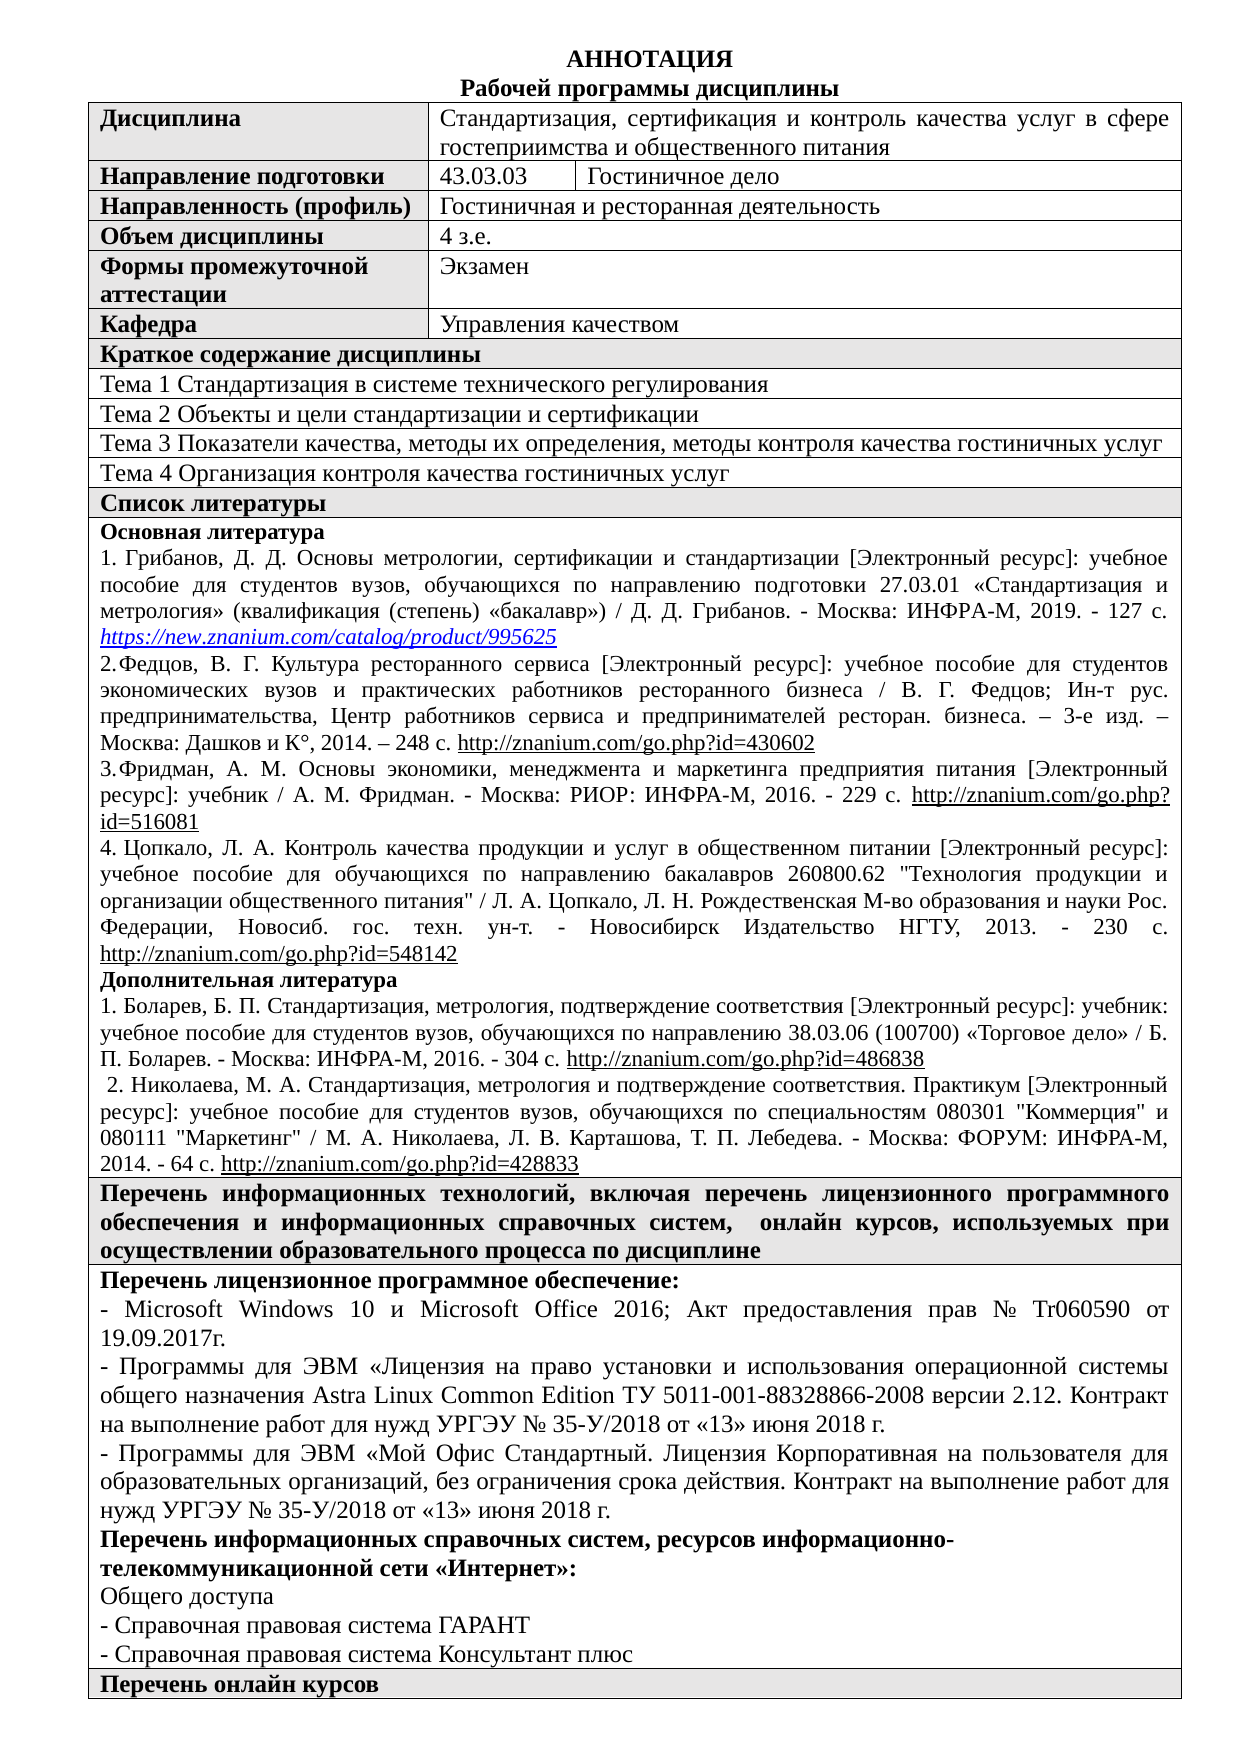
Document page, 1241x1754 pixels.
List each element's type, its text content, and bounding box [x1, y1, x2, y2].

table_cell Тема 1 Стандартизация в системе технического регулирования [89, 369, 1181, 398]
table_cell Гостиничная и ресторанная деятельность [429, 191, 1181, 220]
table_cell Список литературы [89, 488, 1181, 517]
table_header Стандартизация, сертификация и контроль качества услуг в сфере гостеприимства и общественного питания [429, 103, 1181, 160]
table_header Дисциплина [89, 103, 428, 160]
table_cell 43.03.03 [429, 161, 575, 190]
table_cell Гостиничное дело [576, 161, 1181, 190]
table_cell Направленность (профиль) [89, 191, 428, 220]
table_cell Основная литература Грибанов, Д. Д. Основы метрологии, сертификации и стандартизации [Электронный ресурс]: учебное пособие для студентов вузов, обучающихся по направлению подготовки 27.03.01 «Стандартизация и метрология» (квалификация (степень) «бакалавр») / Д. Д. Грибанов. - Москва: ИНФРА-М, 2019. - 127 с. https://new.znanium.com/catalog/product/995625 Федцов, В. Г. Культура ресторанного сервиса [Электронный ресурс]: учебное пособие для студентов экономических вузов и практических работников ресторанного бизнеса / В. Г. Федцов; Ин-т рус. предпринимательства, Центр работников сервиса и предпринимателей ресторан. бизнеса. – 3-е изд. – Москва: Дашков и К°, 2014. – 248 с. http://znanium.com/go.php?id=430602 Фридман, А. М. Основы экономики, менеджмента и маркетинга предприятия питания [Электронный ресурс]: учебник / А. М. Фридман. - Москва: РИОР: ИНФРА-М, 2016. - 229 с. http://znanium.com/go.php?id=516081 Цопкало, Л. А. Контроль качества продукции и услуг в общественном питании [Электронный ресурс]: учебное пособие для обучающихся по направлению бакалавров 260800.62 "Технология продукции и организации общественного питания" / Л. А. Цопкало, Л. Н. Рождественская М-во образования и науки Рос. Федерации, Новосиб. гос. техн. ун-т. - Новосибирск Издательство НГТУ, 2013. - 230 с. http://znanium.com/go.php?id=548142 Дополнительная литература 1. Боларев, Б. П. Стандартизация, метрология, подтверждение соответствия [Электронный ресурс]: учебник: учебное пособие для студентов вузов, обучающихся по направлению 38.03.06 (100700) «Торговое дело» / Б. П. Боларев. - Москва: ИНФРА-М, 2016. - 304 с. http://znanium.com/go.php?id=486838 2. Николаева, М. А. Стандартизация, метрология и подтверждение соответствия. Практикум [Электронный ресурс]: учебное пособие для студентов вузов, обучающихся по специальностям 080301 "Коммерция" и 080111 "Маркетинг" / М. А. Николаева, Л. В. Карташова, Т. П. Лебедева. - Москва: ФОРУМ: ИНФРА-М, 2014. - 64 с. http://znanium.com/go.php?id=428833 [89, 518, 1181, 1177]
table_cell Перечень информационных технологий, включая перечень лицензионного программного обеспечения и информационных справочных систем, онлайн курсов, используемых при осуществлении образовательного процесса по дисциплине [89, 1178, 1181, 1264]
table_cell Тема 3 Показатели качества, методы их определения, методы контроля качества гостиничных услуг [89, 429, 1181, 457]
table_cell Объем дисциплины [89, 221, 428, 250]
text Рабочей программы дисциплины [118, 73, 1181, 102]
table_cell Тема 2 Объекты и цели стандартизации и сертификации [89, 399, 1181, 427]
table_cell Формы промежуточной аттестации [89, 251, 428, 308]
table_cell Тема 4 Организация контроля качества гостиничных услуг [89, 458, 1181, 487]
text АННОТАЦИЯ [118, 44, 1181, 73]
table_cell Перечень онлайн курсов [89, 1669, 1181, 1697]
table_cell Экзамен [429, 251, 1181, 308]
table_cell Перечень лицензионное программное обеспечение: - Microsoft Windows 10 и Microsoft Office 2016; Акт предоставления прав № Tr060590 от 19.09.2017г. - Программы для ЭВМ «Лицензия на право установки и использования операционной системы общего назначения Astra Linux Common Edition ТУ 5011-001-88328866-2008 версии 2.12. Контракт на выполнение работ для нужд УРГЭУ № 35-У/2018 от «13» июня 2018 г. - Программы для ЭВМ «Мой Офис Стандартный. Лицензия Корпоративная на пользователя для образовательных организаций, без ограничения срока действия. Контракт на выполнение работ для нужд УРГЭУ № 35-У/2018 от «13» июня 2018 г. Перечень информационных справочных систем, ресурсов информационно-телекоммуникационной сети «Интернет»: Общего доступа - Справочная правовая система ГАРАНТ - Справочная правовая система Консультант плюс [89, 1265, 1181, 1668]
table_cell Кафедра [89, 309, 428, 338]
table_cell Направление подготовки [89, 161, 428, 190]
table_cell Краткое содержание дисциплины [89, 339, 1181, 368]
table_cell Управления качеством [429, 309, 1181, 338]
table_cell 4 з.е. [429, 221, 1181, 250]
